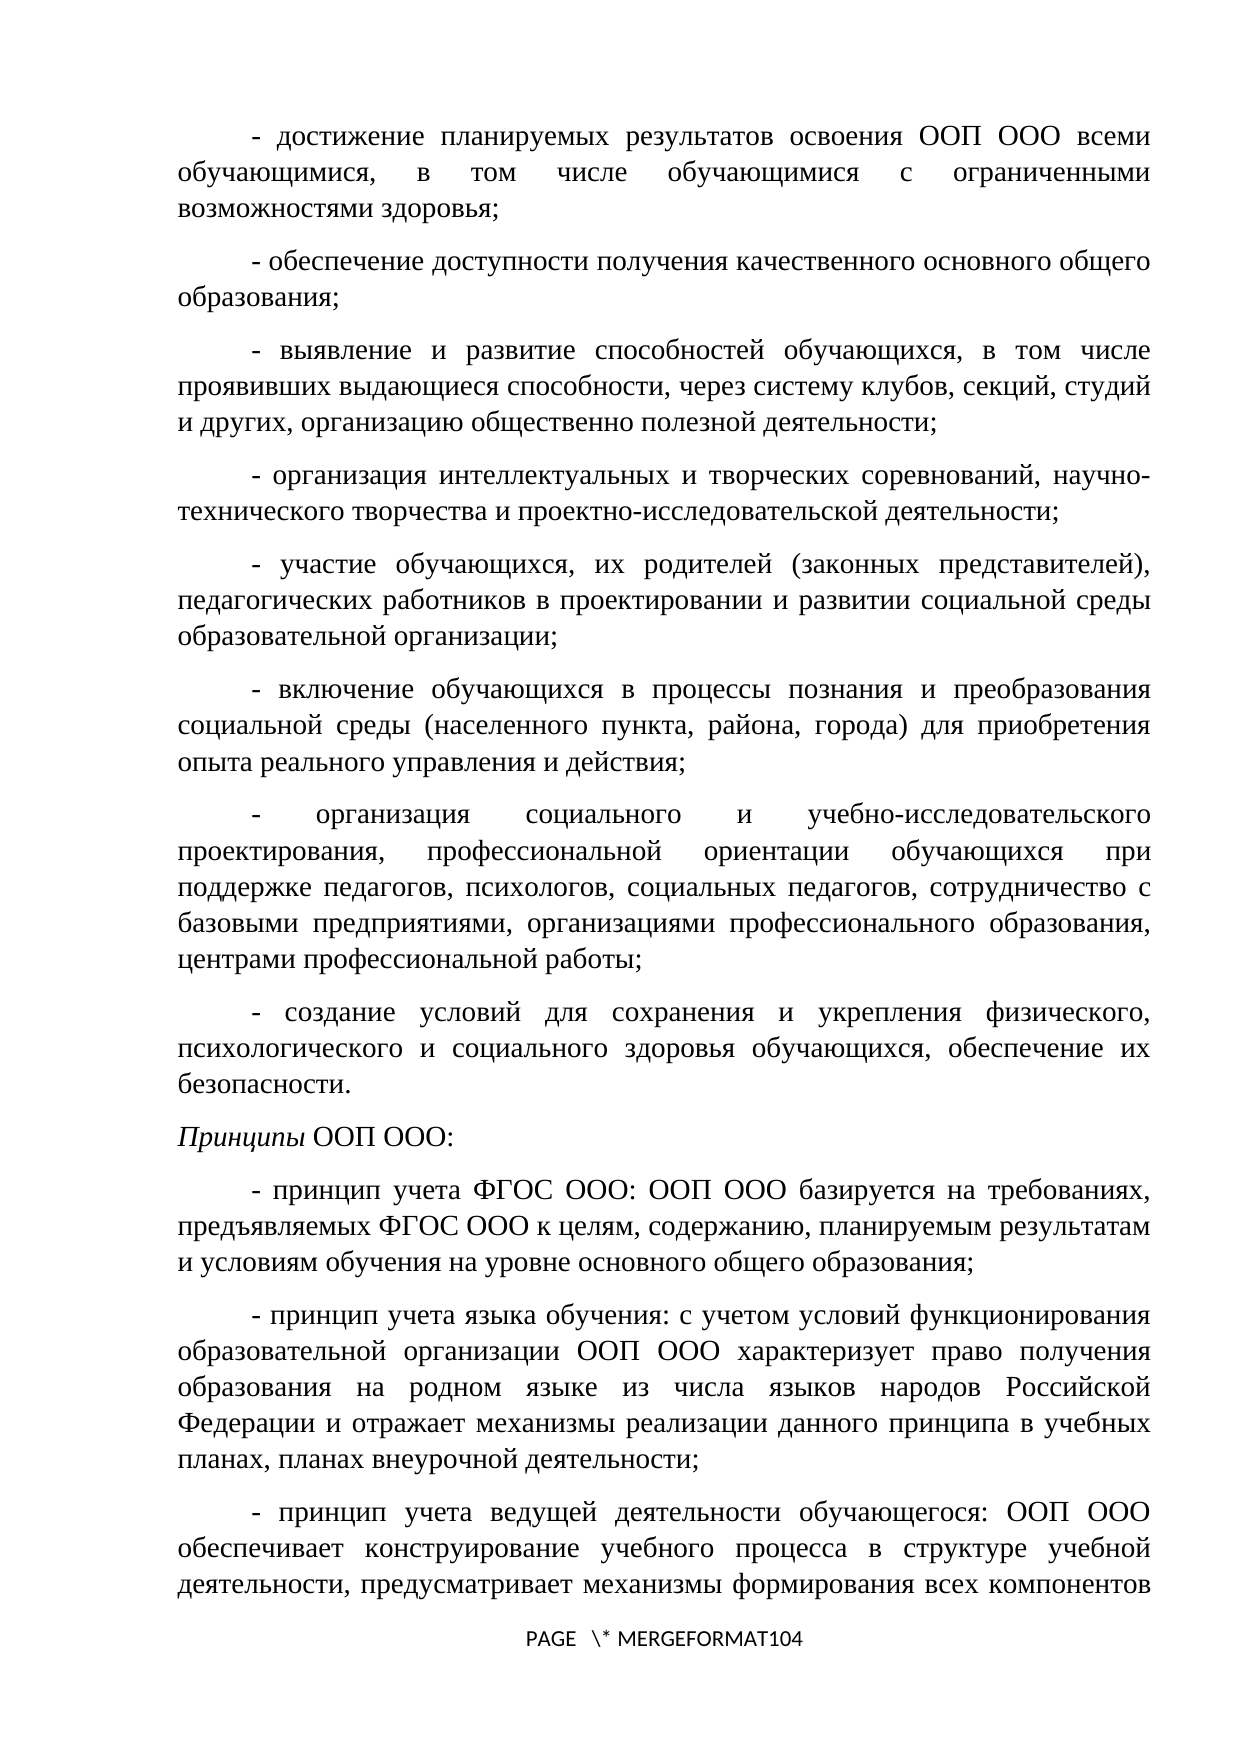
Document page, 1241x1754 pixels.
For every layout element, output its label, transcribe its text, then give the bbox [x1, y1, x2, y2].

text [177, 1494, 1152, 1600]
text Принципы ООП ООО: [177, 1119, 1152, 1152]
text - обеспечение доступности получения качественного основного общего образования; [177, 243, 1152, 313]
text - организация интеллектуальных и творческих соревнований, научно-технического творчества и проектно-исследовательской деятельности; [177, 457, 1152, 527]
text - принцип учета ФГОС ООО: ООП ООО базируется на требованиях, предъявляемых ФГОС ООО к целям, содержанию, планируемым результатам и условиям обучения на уровне основного общего образования; [177, 1172, 1152, 1278]
text - принцип учета языка обучения: с учетом условий функционирования образовательной организации ООП ООО характеризует право получения образования на родном языке из числа языков народов Российской Федерации и отражает механизмы реализации данного принципа в учебных планах, планах внеурочной деятельности; [177, 1297, 1152, 1475]
text - достижение планируемых результатов освоения ООП ООО всеми обучающимися, в том числе обучающимися с ограниченными возможностями здоровья; [177, 118, 1152, 224]
text - организация социального и учебно-исследовательского проектирования, профессиональной ориентации обучающихся при поддержке педагогов, психологов, социальных педагогов, сотрудничество с базовыми предприятиями, организациями профессионального образования, центрами профессиональной работы; [177, 796, 1152, 974]
text - включение обучающихся в процессы познания и преобразования социальной среды (населенного пункта, района, города) для приобретения опыта реального управления и действия; [177, 671, 1152, 777]
text - создание условий для сохранения и укрепления физического, психологического и социального здоровья обучающихся, обеспечение их безопасности. [177, 994, 1152, 1100]
text - выявление и развитие способностей обучающихся, в том числе проявивших выдающиеся способности, через систему клубов, секций, студий и других, организацию общественно полезной деятельности; [177, 332, 1152, 438]
text - участие обучающихся, их родителей (законных представителей), педагогических работников в проектировании и развитии социальной среды образовательной организации; [177, 546, 1152, 652]
